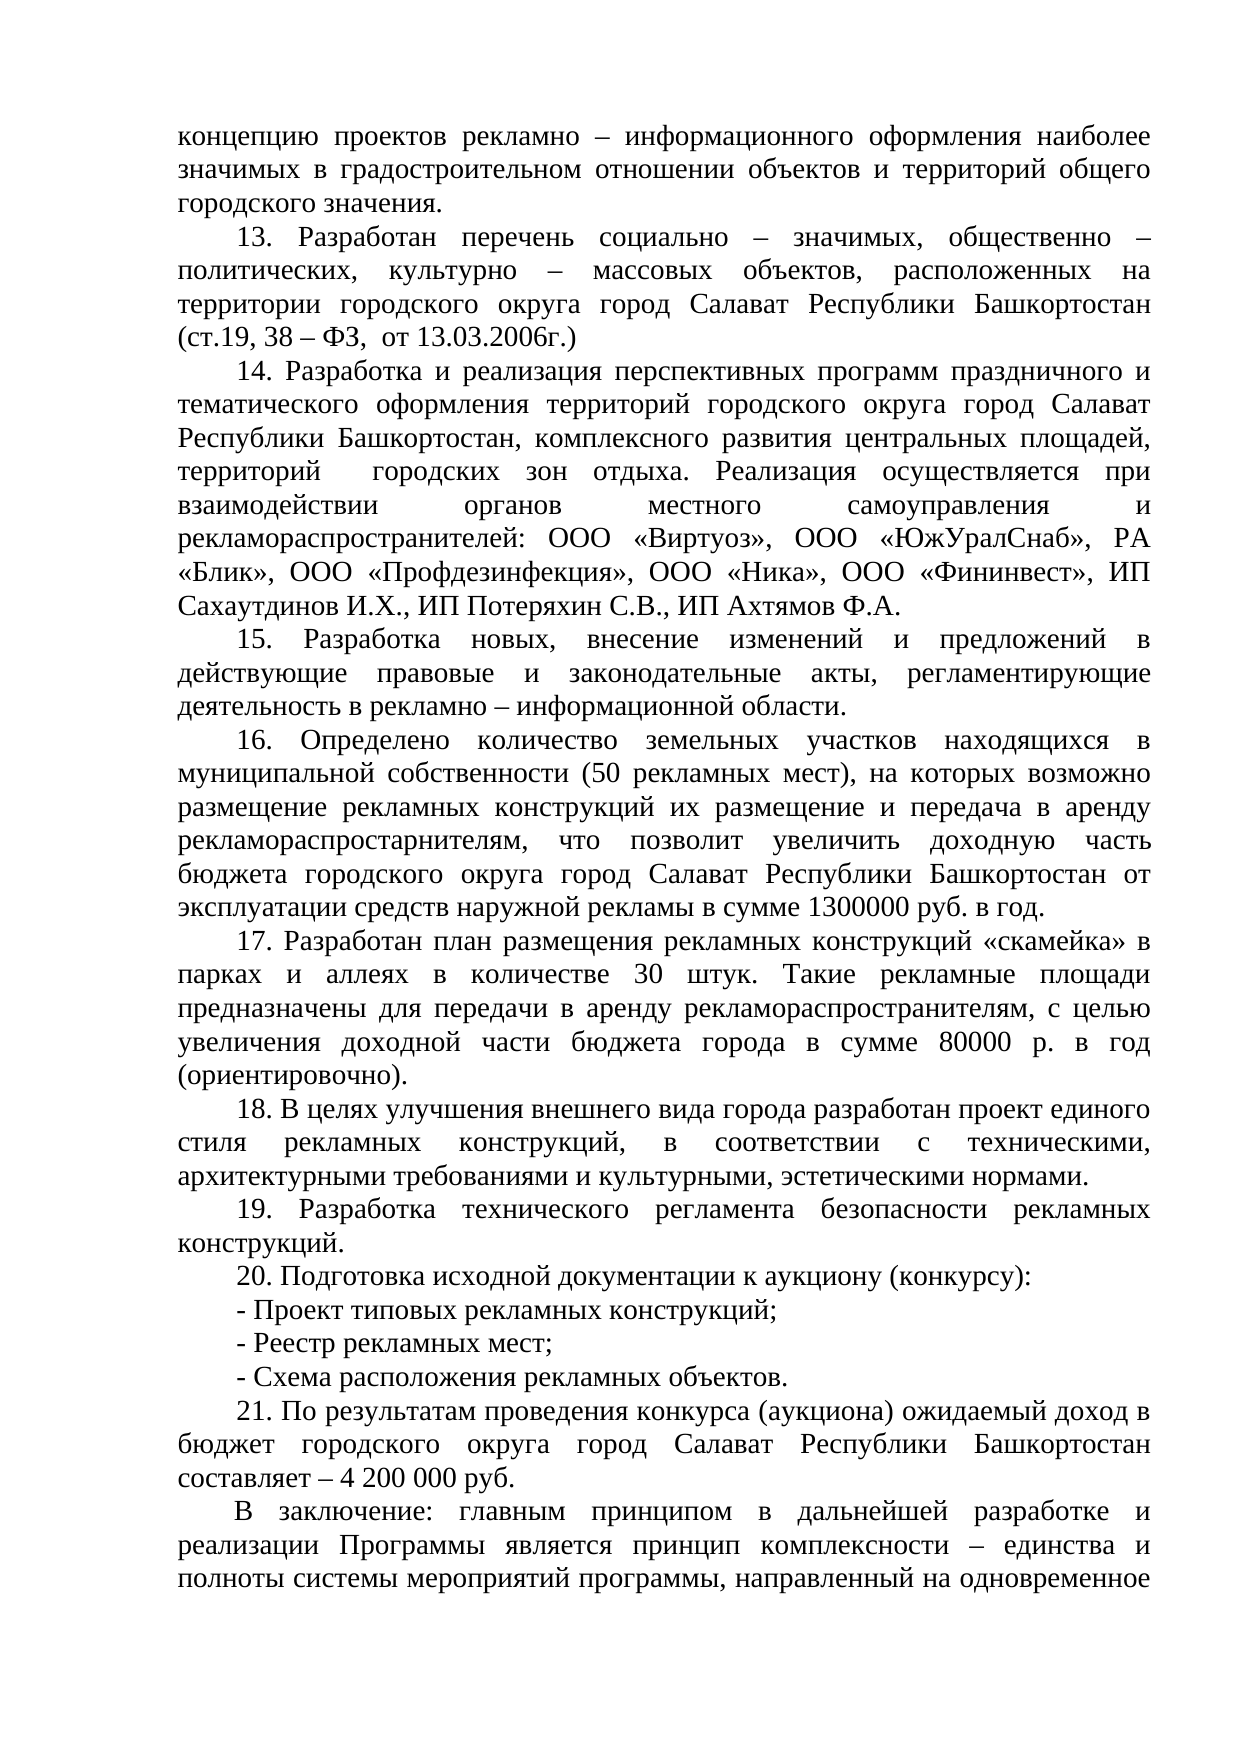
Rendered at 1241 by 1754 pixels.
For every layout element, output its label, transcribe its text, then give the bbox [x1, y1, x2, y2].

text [177, 1493, 1152, 1594]
text 21. По результатам проведения конкурса (аукциона) ожидаемый доход в бюджет городского округа город Салават Республики Башкортостан составляет – 4 200 000 руб. [177, 1393, 1152, 1493]
text - Схема расположения рекламных объектов. [177, 1359, 1152, 1393]
text 20. Подготовка исходной документации к аукциону (конкурсу): [177, 1258, 1152, 1292]
text - Реестр рекламных мест; [177, 1326, 1152, 1359]
text 14. Разработка и реализация перспективных программ праздничного и тематического оформления территорий городского округа город Салават Республики Башкортостан, комплексного развития центральных площадей, территорий городских зон отдыха. Реализация осуществляется при взаимодействии органов местного самоуправления и рекламораспространителей: ООО «Виртуоз», ООО «ЮжУралСнаб», РА «Блик», ООО «Профдезинфекция», ООО «Ника», ООО «Фининвест», ИП Сахаутдинов И.Х., ИП Потеряхин С.В., ИП Ахтямов Ф.А. [177, 353, 1152, 621]
text 13. Разработан перечень социально – значимых, общественно – политических, культурно – массовых объектов, расположенных на территории городского округа город Салават Республики Башкортостан (ст.19, 38 – ФЗ, от 13.03.2006г.) [177, 219, 1152, 353]
text - Проект типовых рекламных конструкций; [177, 1292, 1152, 1326]
text 18. В целях улучшения внешнего вида города разработан проект единого стиля рекламных конструкций, в соответствии с техническими, архитектурными требованиями и культурными, эстетическими нормами. [177, 1091, 1152, 1191]
text 17. Разработан план размещения рекламных конструкций «скамейка» в парках и аллеях в количестве 30 штук. Такие рекламные площади предназначены для передачи в аренду рекламораспространителям, с целью увеличения доходной части бюджета города в сумме 80000 р. в год (ориентировочно). [177, 923, 1152, 1091]
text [177, 118, 1152, 219]
text 19. Разработка технического регламента безопасности рекламных конструкций. [177, 1191, 1152, 1258]
text 16. Определено количество земельных участков находящихся в муниципальной собственности (50 рекламных мест), на которых возможно размещение рекламных конструкций их размещение и передача в аренду рекламораспростарнителям, что позволит увеличить доходную часть бюджета городского округа город Салават Республики Башкортостан от эксплуатации средств наружной рекламы в сумме 1300000 руб. в год. [177, 722, 1152, 923]
text 15. Разработка новых, внесение изменений и предложений в действующие правовые и законодательные акты, регламентирующие деятельность в рекламно – информационной области. [177, 621, 1152, 722]
